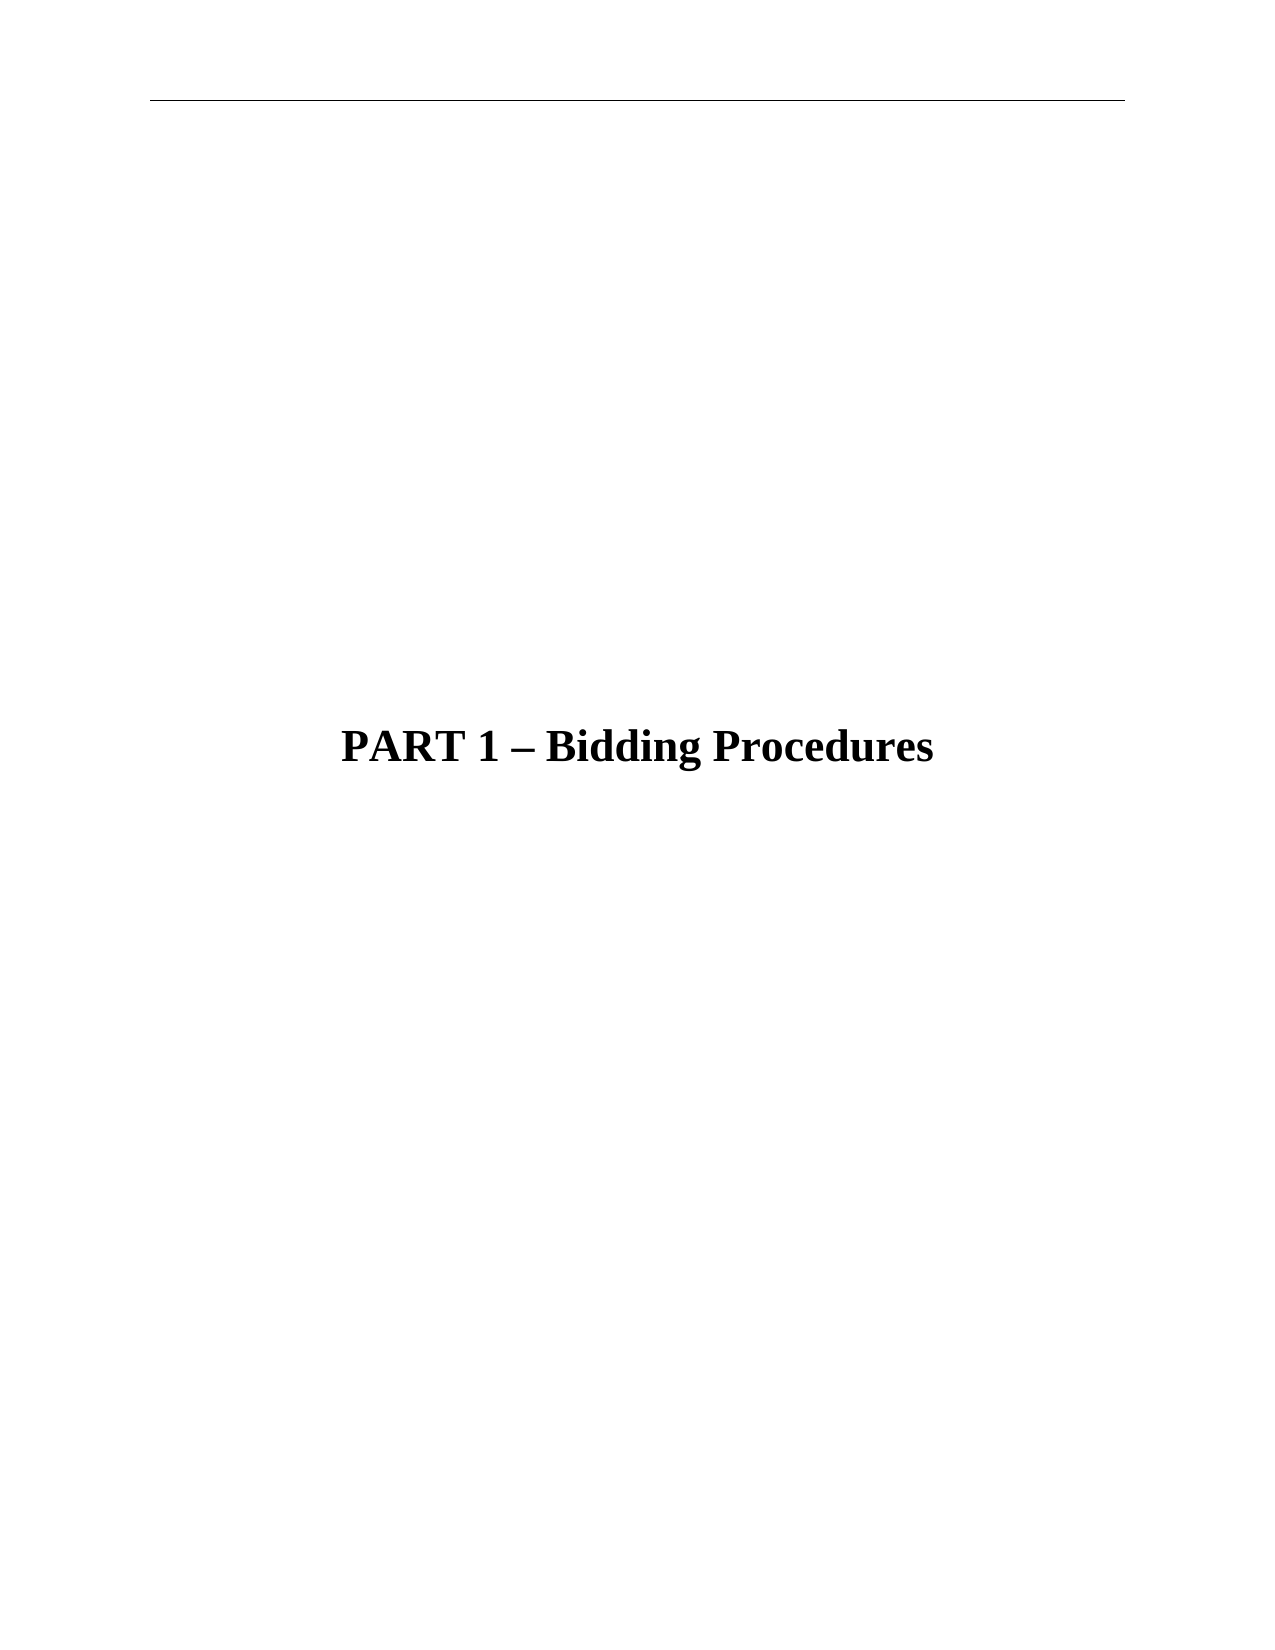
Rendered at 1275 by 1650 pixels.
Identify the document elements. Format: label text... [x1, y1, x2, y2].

subtitle PART 1 – Bidding Procedures [150, 719, 1125, 772]
